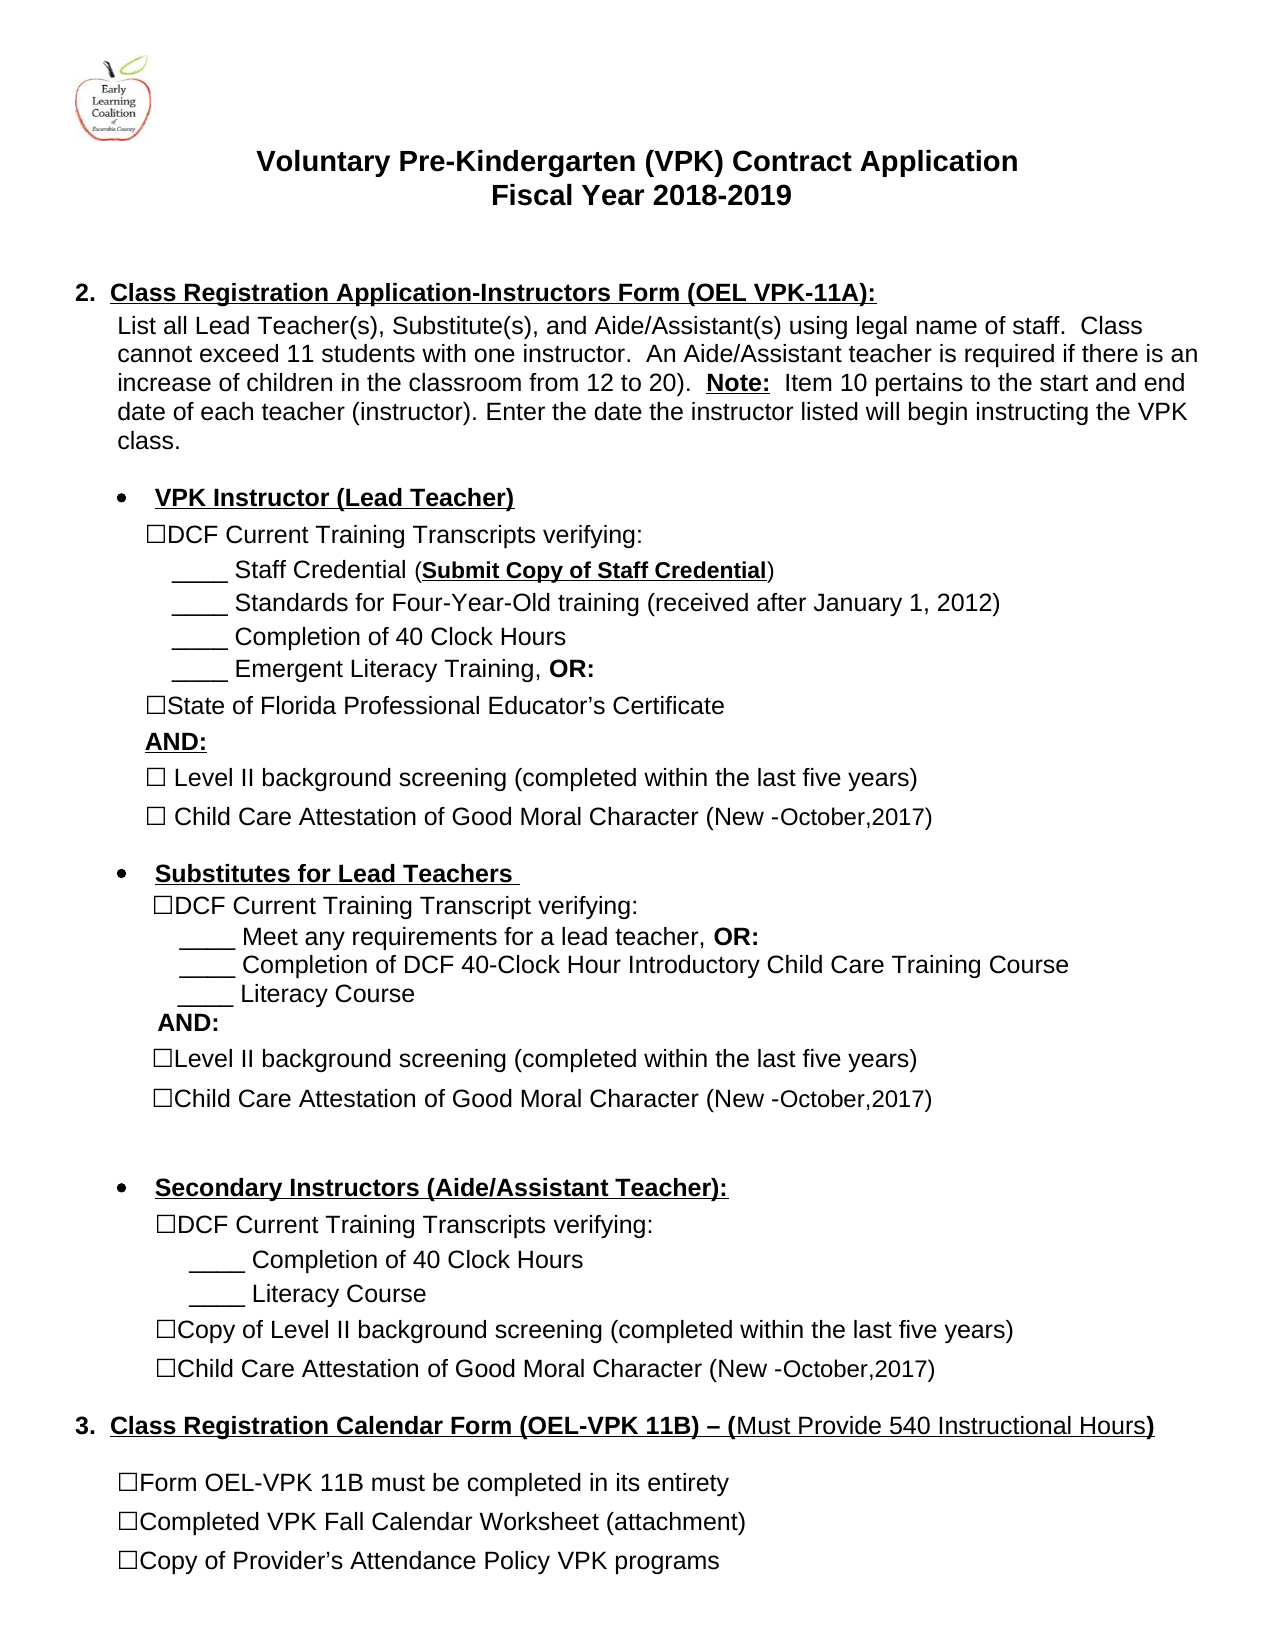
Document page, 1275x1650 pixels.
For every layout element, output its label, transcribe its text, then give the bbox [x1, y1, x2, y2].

text Level II background screening (completed within the last five years) [75, 1041, 1200, 1075]
list Substitutes for Lead Teachers [117, 859, 1200, 888]
text DCF Current Training Transcripts verifying: [75, 516, 1200, 550]
text AND: [75, 1008, 1200, 1037]
text 2. Class Registration Application-Instructors Form (OEL VPK-11A): [75, 278, 1200, 306]
list DCF Current Training Transcripts verifying: [154, 1206, 1200, 1240]
text ____ Staff Credential (Submit Copy of Staff Credential) [75, 555, 1200, 584]
text AND: [75, 727, 1200, 755]
text State of Florida Professional Educator’s Certificate [75, 687, 1200, 722]
text Completed VPK Fall Calendar Worksheet (attachment) [75, 1504, 1200, 1538]
list VPK Instructor (Lead Teacher) [117, 483, 1200, 512]
text ____ Standards for Four-Year-Old training (received after January 1, 2012) [75, 588, 1200, 617]
text DCF Current Training Transcript verifying: [117, 888, 1200, 922]
text Fiscal Year 2018-2019 [75, 178, 1200, 212]
text ____ Emergent Literacy Training, OR: [75, 654, 1200, 683]
text Copy of Provider’s Attendance Policy VPK programs [75, 1543, 1200, 1577]
text Level II background screening (completed within the last five years) [75, 760, 1200, 794]
text 3. Class Registration Calendar Form (OEL-VPK 11B) – (Must Provide 540 Instructional Hours) [75, 1411, 1200, 1439]
text ____ Completion of 40 Clock Hours [75, 621, 1200, 650]
list ____ Completion of 40 Clock Hours [154, 1246, 1200, 1274]
text ____ Literacy Course [117, 979, 1200, 1008]
list Copy of Level II background screening (completed within the last five years) [154, 1312, 1200, 1346]
list Child Care Attestation of Good Moral Character (New -October,2017) [154, 1351, 1200, 1385]
text ____ Meet any requirements for a lead teacher, OR: [117, 922, 1200, 951]
list ____ Literacy Course [154, 1278, 1200, 1307]
text ____ Completion of DCF 40-Clock Hour Introductory Child Care Training Course [117, 951, 1200, 979]
list Secondary Instructors (Aide/Assistant Teacher): [117, 1173, 1200, 1202]
text Form OEL-VPK 11B must be completed in its entirety [75, 1464, 1200, 1499]
text Child Care Attestation of Good Moral Character (New -October,2017) [75, 1080, 1200, 1114]
text Child Care Attestation of Good Moral Character (New -October,2017) [75, 799, 1200, 833]
text List all Lead Teacher(s), Substitute(s), and Aide/Assistant(s) using legal name of staff. Class cannot exceed 11 students with one instructor. An Aide/Assistant teacher is required if there is an increase of children in the classroom from 12 to 20). Note: Item 10 pertains to the start and end date of each teacher (instructor). Enter the date the instructor listed will begin instructing the VPK class. [117, 311, 1200, 454]
text Voluntary Pre-Kindergarten (VPK) Contract Application [75, 144, 1200, 178]
picture [75, 55, 151, 141]
